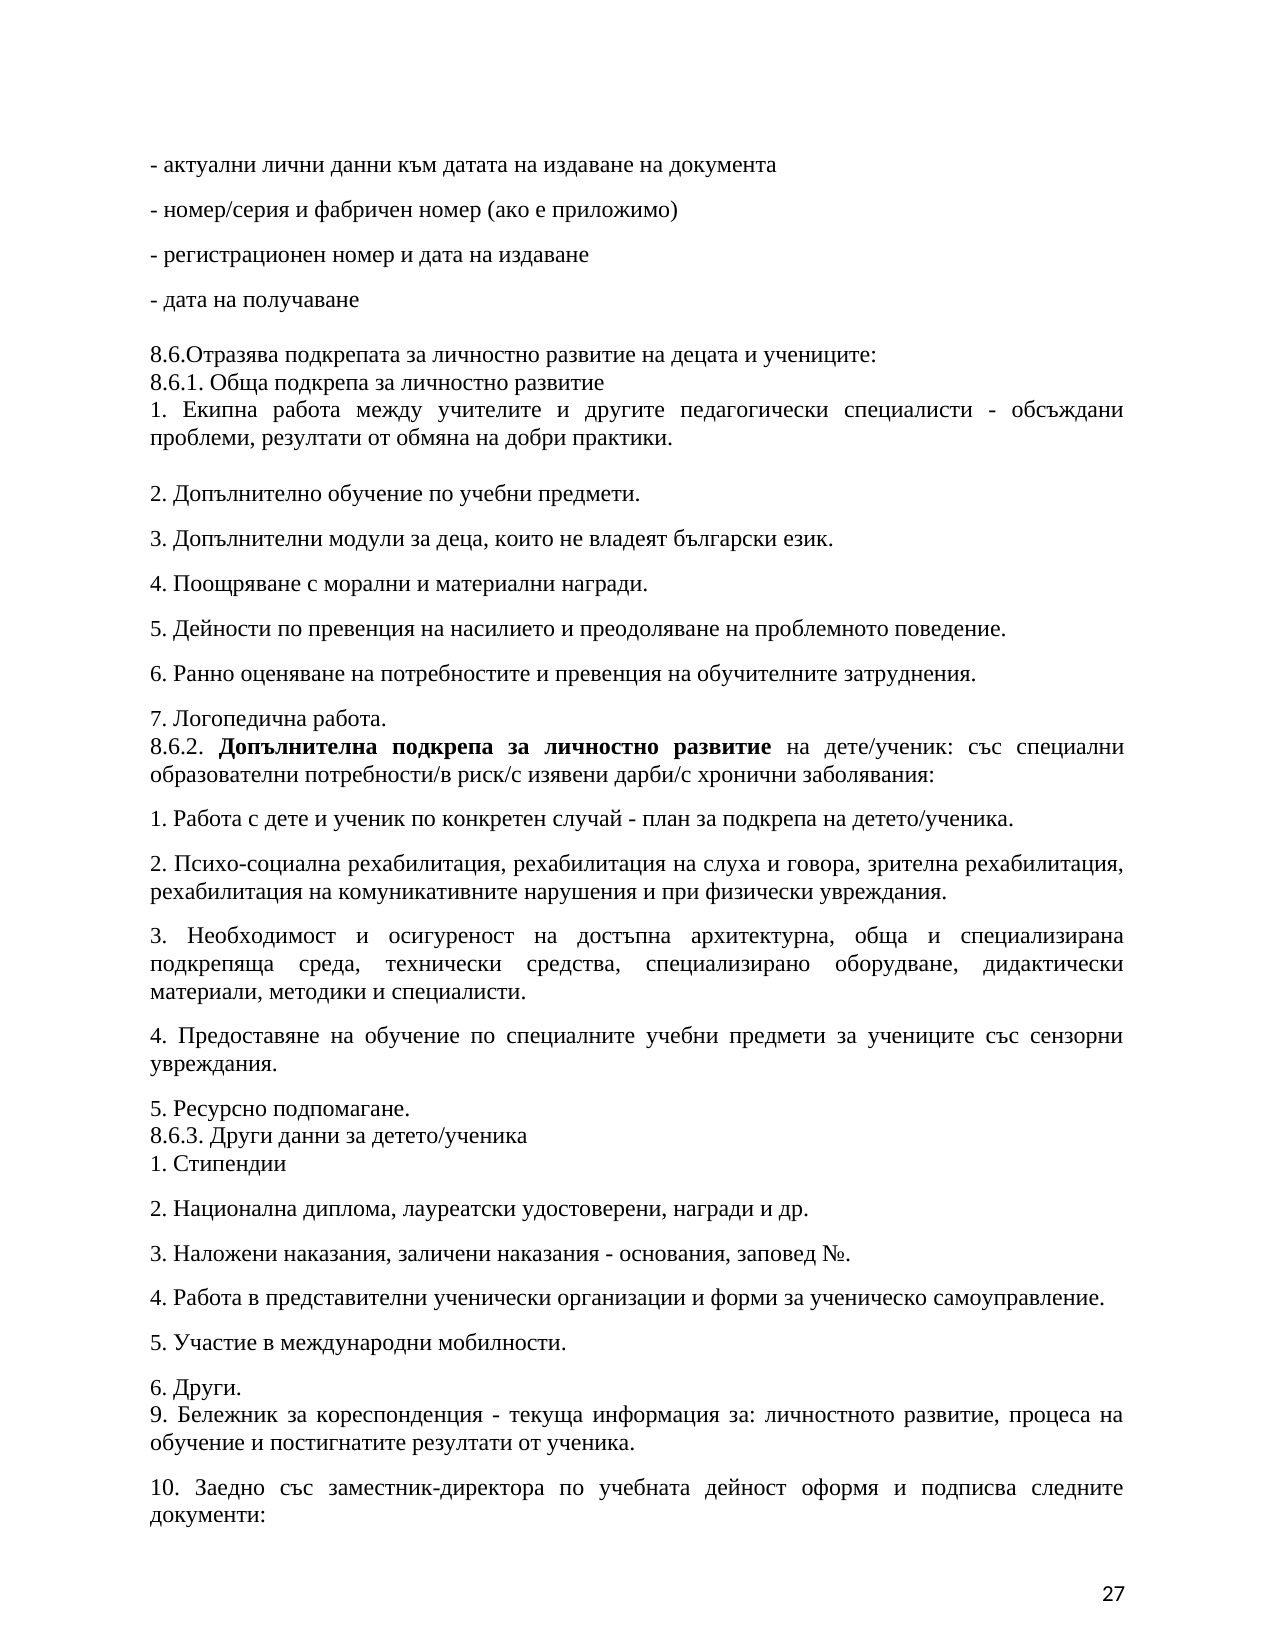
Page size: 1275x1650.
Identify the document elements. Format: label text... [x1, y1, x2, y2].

text 4. Поощряване с морални и материални награди. [150, 569, 1125, 597]
text 1. Работа с дете и ученик по конкретен случай - план за подкрепа на детето/ученика. [150, 804, 1125, 832]
text - актуални лични данни към датата на издаване на документа [150, 150, 1125, 178]
text - регистрационен номер и дата на издаване [150, 240, 1125, 268]
text 4. Работа в представителни ученически организации и форми за ученическо самоуправление. [150, 1283, 1125, 1311]
text 3. Наложени наказания, заличени наказания - основания, заповед №. [150, 1238, 1125, 1266]
text 1. Стипендии [150, 1149, 1125, 1177]
text 8.6.Отразява подкрепата за личностно развитие на децата и учениците: [150, 340, 1125, 368]
text 2. Национална диплома, лауреатски удостоверени, награди и др. [150, 1194, 1125, 1221]
text 3. Допълнителни модули за деца, които не владеят български език. [150, 524, 1125, 552]
text 8.6.2. Допълнителна подкрепа за личностно развитие на дете/ученик: със специални образователни потребности/в риск/с изявени дарби/с хронични заболявания: [150, 732, 1125, 787]
text 5. Участие в международни мобилности. [150, 1328, 1125, 1356]
text 6. Ранно оценяване на потребностите и превенция на обучителните затруднения. [150, 659, 1125, 687]
text 1. Екипна работа между учителите и другите педагогически специалисти - обсъждани проблеми, резултати от обмяна на добри практики. [150, 395, 1125, 451]
text 2. Психо-социална рехабилитация, рехабилитация на слуха и говора, зрителна рехабилитация, рехабилитация на комуникативните нарушения и при физически увреждания. [150, 849, 1125, 904]
text 8.6.1. Обща подкрепа за личностно развитие [150, 368, 1125, 395]
text 8.6.3. Други данни за детето/ученика [150, 1122, 1125, 1149]
text 2. Допълнително обучение по учебни предмети. [150, 479, 1125, 507]
text 5. Дейности по превенция на насилието и преодоляване на проблемното поведение. [150, 614, 1125, 642]
text 4. Предоставяне на обучение по специалните учебни предмети за учениците със сензорни увреждания. [150, 1022, 1125, 1077]
text 10. Заедно със заместник-директора по учебната дейност оформя и подписва следните документи: [150, 1472, 1125, 1528]
text 3. Необходимост и осигуреност на достъпна архитектурна, обща и специализирана подкрепяща среда, технически средства, специализирано оборудване, дидактически материали, методики и специалисти. [150, 922, 1125, 1004]
text 7. Логопедична работа. [150, 704, 1125, 732]
text 9. Бележник за кореспонденция - текуща информация за: личностното развитие, процеса на обучение и постигнатите резултати от ученика. [150, 1400, 1125, 1455]
text 5. Ресурсно подпомагане. [150, 1094, 1125, 1122]
text - номер/серия и фабричен номер (ако е приложимо) [150, 195, 1125, 223]
text - дата на получаване [150, 285, 1125, 313]
text 6. Други. [150, 1373, 1125, 1400]
